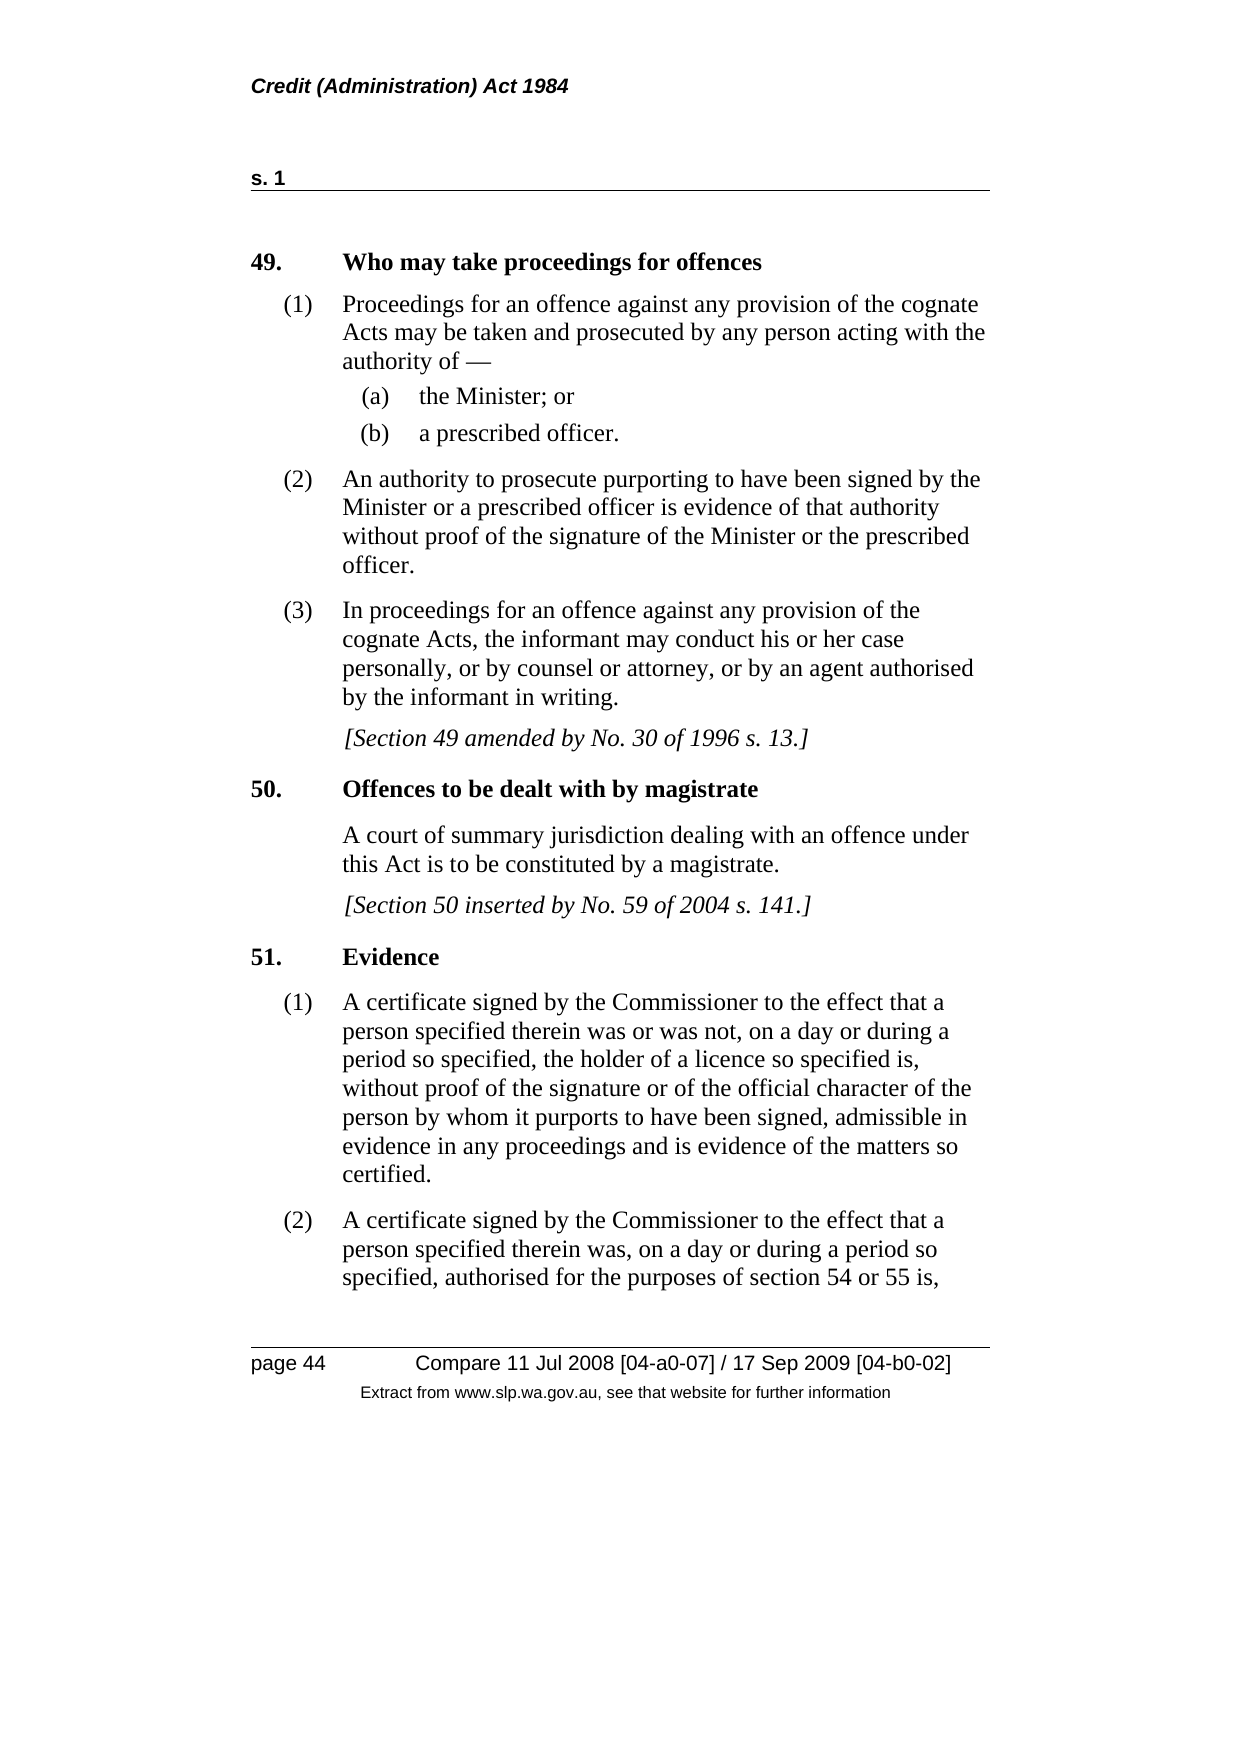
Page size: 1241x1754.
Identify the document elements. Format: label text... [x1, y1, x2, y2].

text (3) In proceedings for an offence against any provision of the cognate Acts, the informant may conduct his or her case personally, or by counsel or attorney, or by an agent authorised by the informant in writing. [251, 595, 990, 710]
text (1) A certificate signed by the Commissioner to the effect that a person specified therein was or was not, on a day or during a period so specified, the holder of a licence so specified is, without proof of the signature or of the official character of the person by whom it purports to have been signed, admissible in evidence in any proceedings and is evidence of the matters so certified. [251, 987, 990, 1188]
subtitle 49. Who may take proceedings for offences [251, 247, 990, 276]
text (1) Proceedings for an offence against any provision of the cognate Acts may be taken and prosecuted by any person acting with the authority of — [251, 289, 990, 375]
text [Section 49 amended by No. 30 of 1996 s. 13.] [251, 723, 990, 752]
text [Section 50 inserted by No. 59 of 2004 s. 141.] [251, 890, 990, 919]
subtitle 50. Offences to be dealt with by magistrate [251, 774, 990, 803]
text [251, 1205, 990, 1291]
subtitle 51. Evidence [251, 942, 990, 970]
text (2) An authority to prosecute purporting to have been signed by the Minister or a prescribed officer is evidence of that authority without proof of the signature of the Minister or the prescribed officer. [251, 464, 990, 579]
text A court of summary jurisdiction dealing with an offence under this Act is to be constituted by a magistrate. [251, 820, 990, 877]
text (b) a prescribed officer. [251, 418, 990, 447]
text (a) the Minister; or [251, 381, 990, 410]
